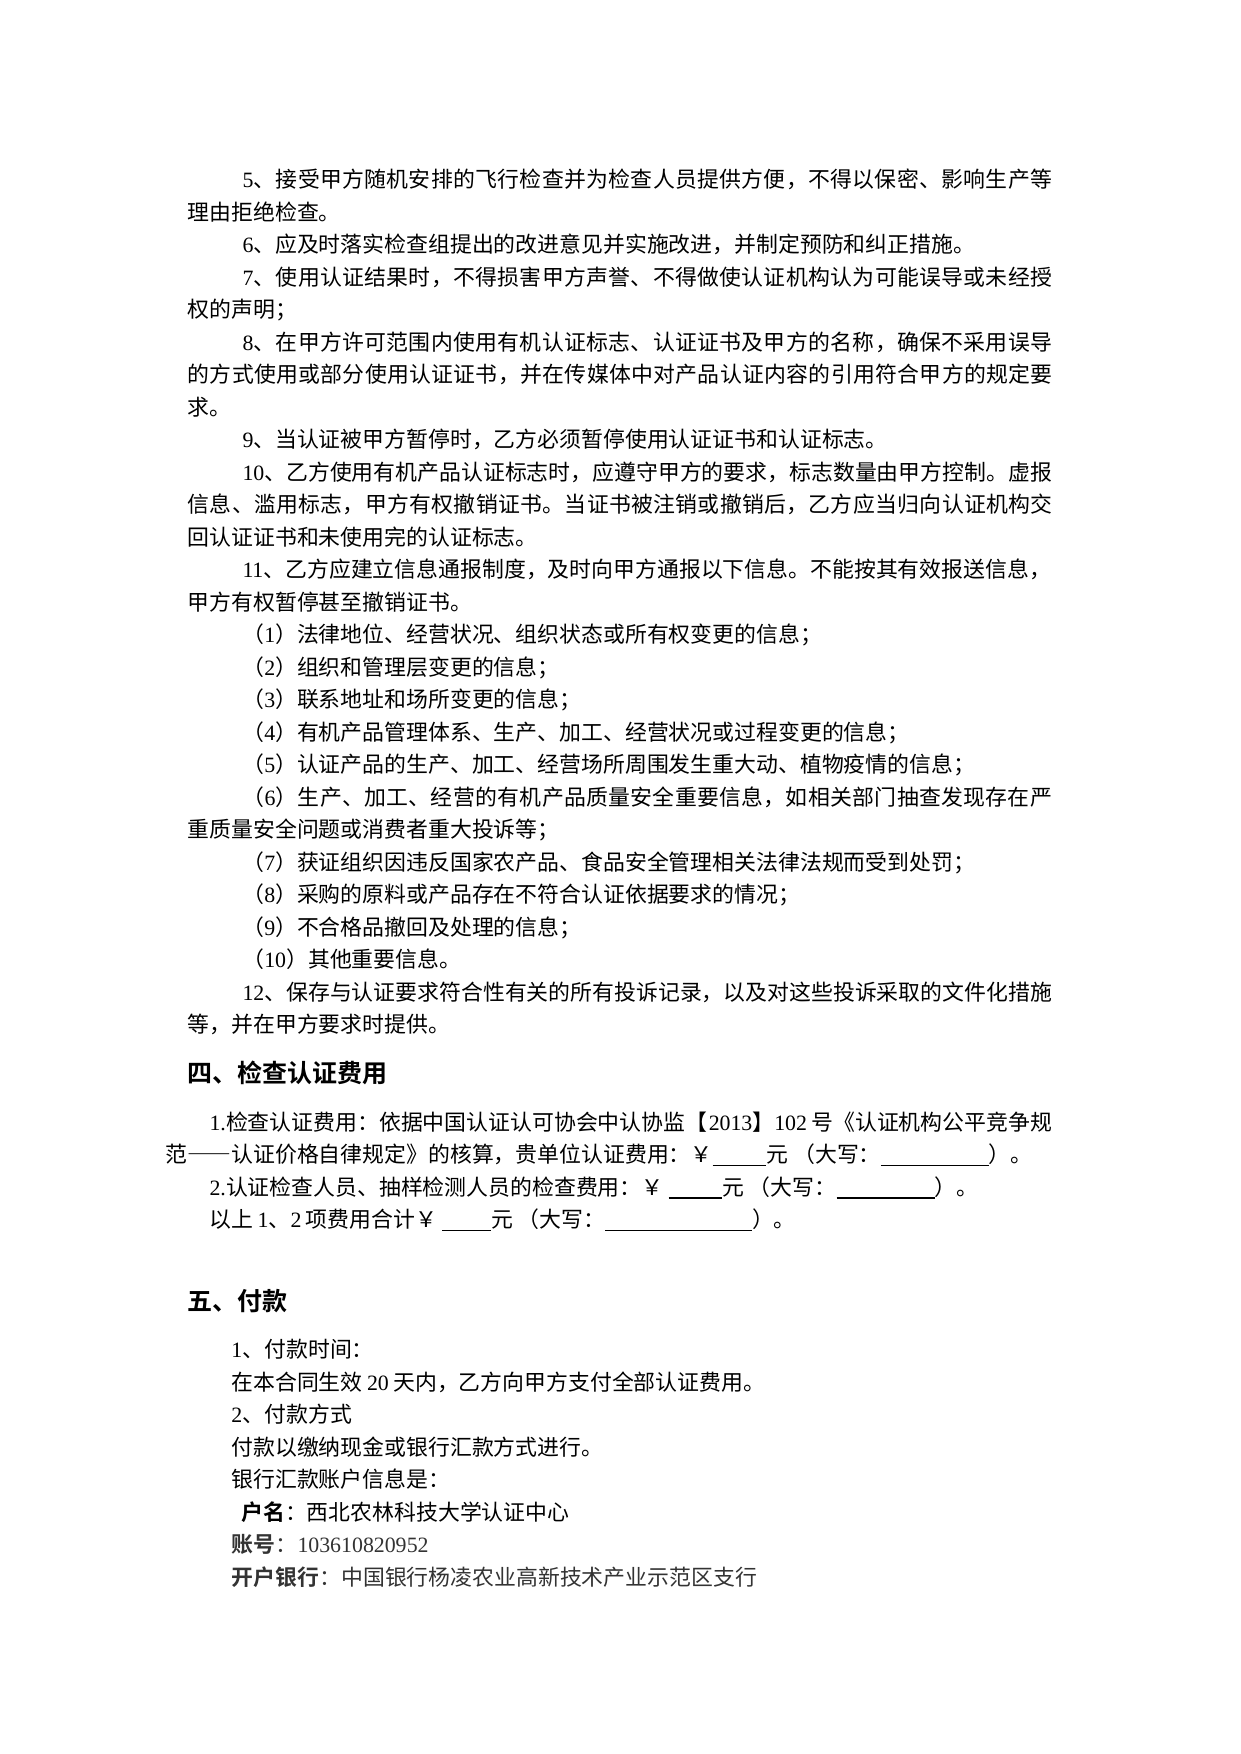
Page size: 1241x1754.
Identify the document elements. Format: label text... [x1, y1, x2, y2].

text 2.认证检查人员、抽样检测人员的检查费用：￥ 元 （大写： ）。 [166, 1169, 1053, 1202]
text （2）组织和管理层变更的信息； [187, 649, 1053, 682]
text （8）采购的原料或产品存在不符合认证依据要求的情况； [187, 877, 1053, 909]
text 6、应及时落实检查组提出的改进意见并实施改进，并制定预防和纠正措施。 [187, 227, 1053, 259]
text 四、检查认证费用 [187, 1039, 1053, 1104]
text 账号：103610820952 [187, 1527, 1053, 1559]
text 五、付款 [187, 1267, 1053, 1332]
text （7）获证组织因违反国家农产品、食品安全管理相关法律法规而受到处罚； [187, 844, 1053, 877]
text 付款以缴纳现金或银行汇款方式进行。 [187, 1429, 1053, 1462]
text 银行汇款账户信息是： [187, 1462, 1053, 1494]
text 12、保存与认证要求符合性有关的所有投诉记录，以及对这些投诉采取的文件化措施等，并在甲方要求时提供。 [187, 974, 1053, 1039]
text 2、付款方式 [187, 1397, 1053, 1429]
text （9）不合格品撤回及处理的信息； [187, 909, 1053, 942]
text （6）生产、加工、经营的有机产品质量安全重要信息，如相关部门抽查发现存在严重质量安全问题或消费者重大投诉等； [187, 779, 1053, 844]
text （1）法律地位、经营状况、组织状态或所有权变更的信息； [187, 617, 1053, 649]
text 11、乙方应建立信息通报制度，及时向甲方通报以下信息。不能按其有效报送信息，甲方有权暂停甚至撤销证书。 [187, 552, 1053, 617]
text 在本合同生效20天内，乙方向甲方支付全部认证费用。 [187, 1364, 1053, 1397]
text 9、当认证被甲方暂停时，乙方必须暂停使用认证证书和认证标志。 [187, 422, 1053, 454]
text （5）认证产品的生产、加工、经营场所周围发生重大动、植物疫情的信息； [187, 747, 1053, 779]
text 户名：西北农林科技大学认证中心 [187, 1494, 1053, 1527]
text 5、接受甲方随机安排的飞行检查并为检查人员提供方便，不得以保密、影响生产等理由拒绝检查。 [187, 162, 1053, 227]
text （3）联系地址和场所变更的信息； [187, 682, 1053, 714]
text 10、乙方使用有机产品认证标志时，应遵守甲方的要求，标志数量由甲方控制。虚报信息、滥用标志，甲方有权撤销证书。当证书被注销或撤销后，乙方应当归向认证机构交回认证证书和未使用完的认证标志。 [187, 454, 1053, 552]
text 1.检查认证费用：依据中国认证认可协会中认协监【2013】102号《认证机构公平竞争规范——认证价格自律规定》的核算，贵单位认证费用：￥ 元 （大写： ）。 [166, 1104, 1053, 1169]
text （4）有机产品管理体系、生产、加工、经营状况或过程变更的信息； [187, 714, 1053, 747]
text （10）其他重要信息。 [187, 942, 1053, 974]
text 以上1、2项费用合计￥ 元 （大写： ）。 [166, 1202, 1053, 1234]
text 开户银行：中国银行杨凌农业高新技术产业示范区支行 [187, 1559, 1053, 1592]
text 1、付款时间： [187, 1332, 1053, 1364]
text 7、使用认证结果时，不得损害甲方声誉、不得做使认证机构认为可能误导或未经授权的声明； [187, 259, 1053, 324]
text 8、在甲方许可范围内使用有机认证标志、认证证书及甲方的名称，确保不采用误导的方式使用或部分使用认证证书，并在传媒体中对产品认证内容的引用符合甲方的规定要求。 [187, 324, 1053, 422]
